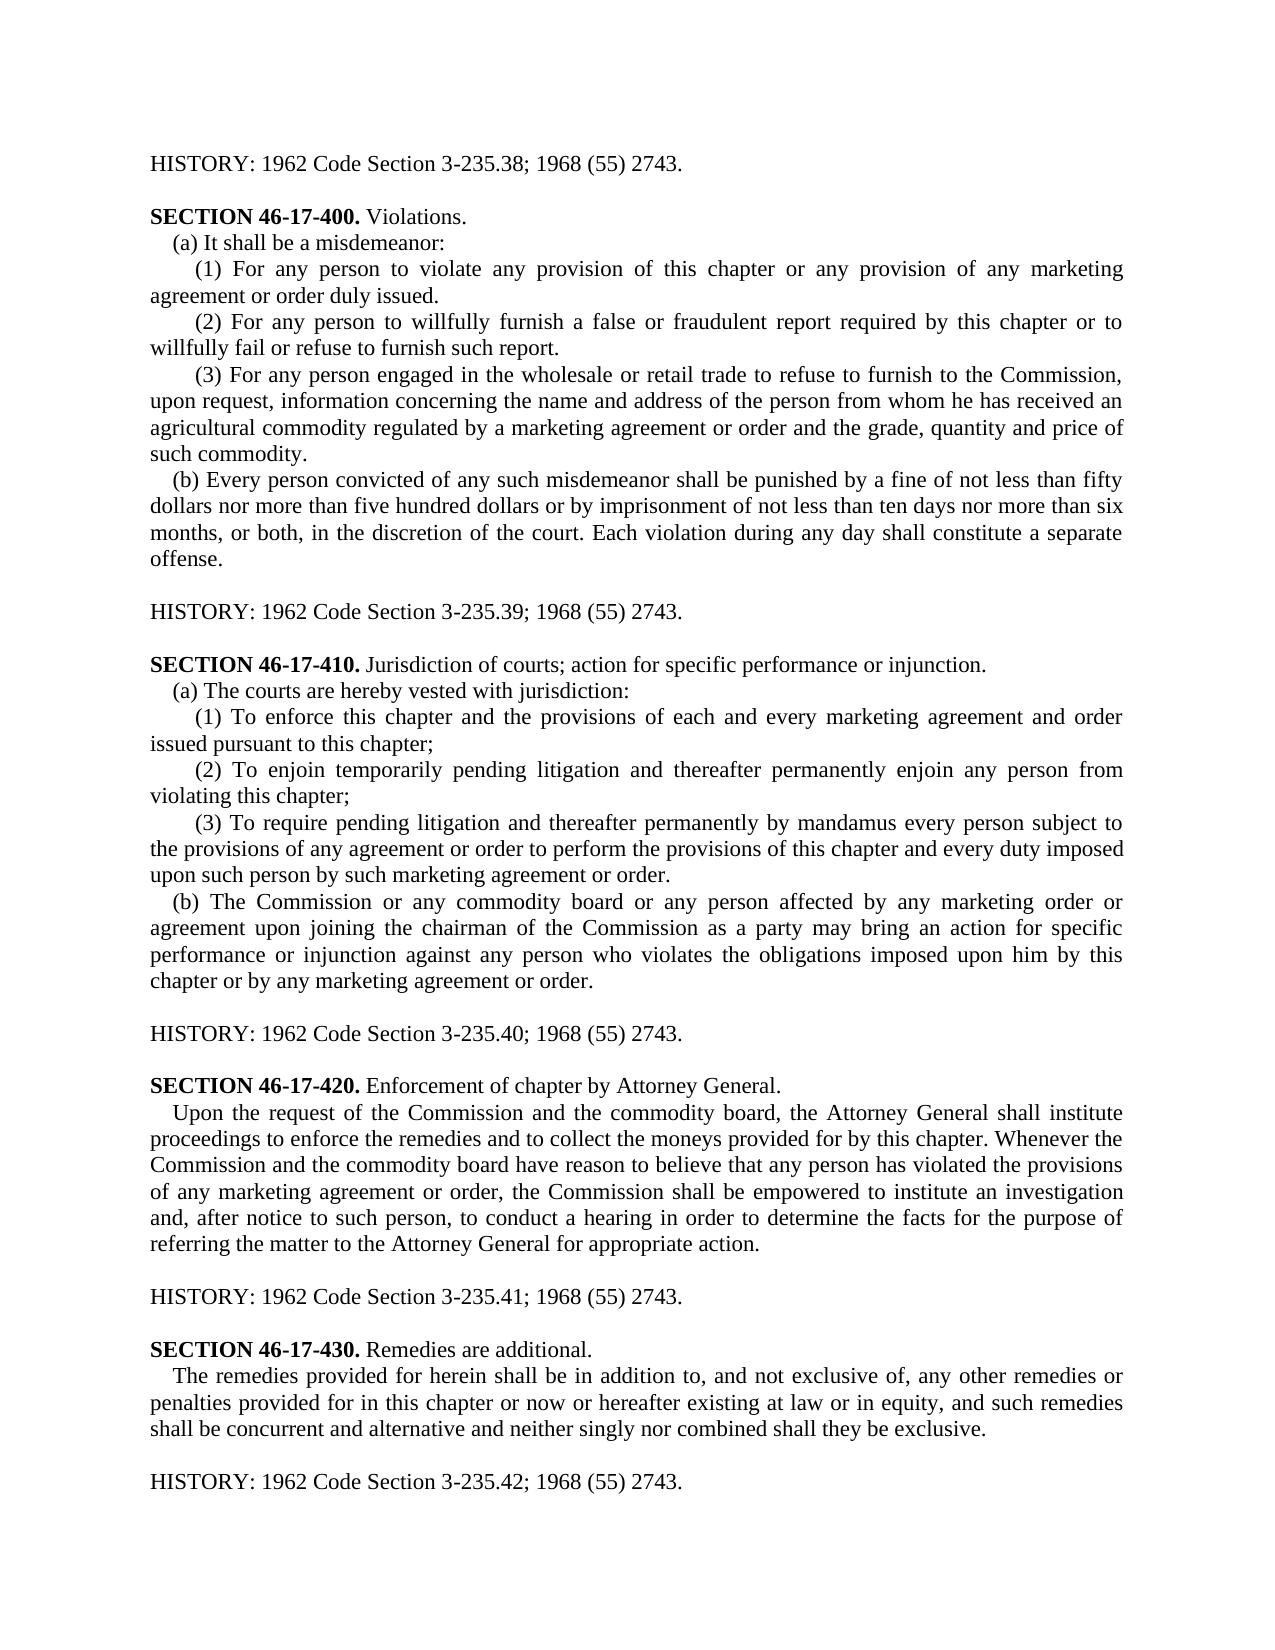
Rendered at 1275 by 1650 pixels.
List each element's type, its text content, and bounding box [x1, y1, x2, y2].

text (b) Every person convicted of any such misdemeanor shall be punished by a fine of not less than fifty dollars nor more than five hundred dollars or by imprisonment of not less than ten days nor more than six months, or both, in the discretion of the court. Each violation during any day shall constitute a separate offense. [150, 466, 1125, 572]
text The remedies provided for herein shall be in addition to, and not exclusive of, any other remedies or penalties provided for in this chapter or now or hereafter existing at law or in equity, and such remedies shall be concurrent and alternative and neither singly nor combined shall they be exclusive. [150, 1362, 1125, 1441]
text HISTORY: 1962 Code Section 3-235.38; 1968 (55) 2743. [150, 150, 1125, 176]
text SECTION 46-17-430. Remedies are additional. [150, 1336, 1125, 1362]
text HISTORY: 1962 Code Section 3-235.40; 1968 (55) 2743. [150, 1020, 1125, 1046]
text (1) For any person to violate any provision of this chapter or any provision of any marketing agreement or order duly issued. [150, 255, 1125, 308]
text HISTORY: 1962 Code Section 3-235.41; 1968 (55) 2743. [150, 1283, 1125, 1309]
text HISTORY: 1962 Code Section 3-235.39; 1968 (55) 2743. [150, 598, 1125, 624]
text (1) To enforce this chapter and the provisions of each and every marketing agreement and order issued pursuant to this chapter; [150, 703, 1125, 756]
text (2) To enjoin temporarily pending litigation and thereafter permanently enjoin any person from violating this chapter; [150, 756, 1125, 809]
text (2) For any person to willfully furnish a false or fraudulent report required by this chapter or to willfully fail or refuse to furnish such report. [150, 308, 1125, 361]
text (b) The Commission or any commodity board or any person affected by any marketing order or agreement upon joining the chairman of the Commission as a party may bring an action for specific performance or injunction against any person who violates the obligations imposed upon him by this chapter or by any marketing agreement or order. [150, 888, 1125, 993]
text (3) To require pending litigation and thereafter permanently by mandamus every person subject to the provisions of any agreement or order to perform the provisions of this chapter and every duty imposed upon such person by such marketing agreement or order. [150, 809, 1125, 888]
text SECTION 46-17-400. Violations. [150, 203, 1125, 229]
text HISTORY: 1962 Code Section 3-235.42; 1968 (55) 2743. [150, 1468, 1125, 1494]
text (a) It shall be a misdemeanor: [150, 229, 1125, 255]
text SECTION 46-17-420. Enforcement of chapter by Attorney General. [150, 1072, 1125, 1099]
text (3) For any person engaged in the wholesale or retail trade to refuse to furnish to the Commission, upon request, information concerning the name and address of the person from whom he has received an agricultural commodity regulated by a marketing agreement or order and the grade, quantity and price of such commodity. [150, 361, 1125, 466]
text Upon the request of the Commission and the commodity board, the Attorney General shall institute proceedings to enforce the remedies and to collect the moneys provided for by this chapter. Whenever the Commission and the commodity board have reason to believe that any person has violated the provisions of any marketing agreement or order, the Commission shall be empowered to institute an investigation and, after notice to such person, to conduct a hearing in order to determine the facts for the purpose of referring the matter to the Attorney General for appropriate action. [150, 1099, 1125, 1257]
text SECTION 46-17-410. Jurisdiction of courts; action for specific performance or injunction. [150, 651, 1125, 677]
text (a) The courts are hereby vested with jurisdiction: [150, 677, 1125, 703]
